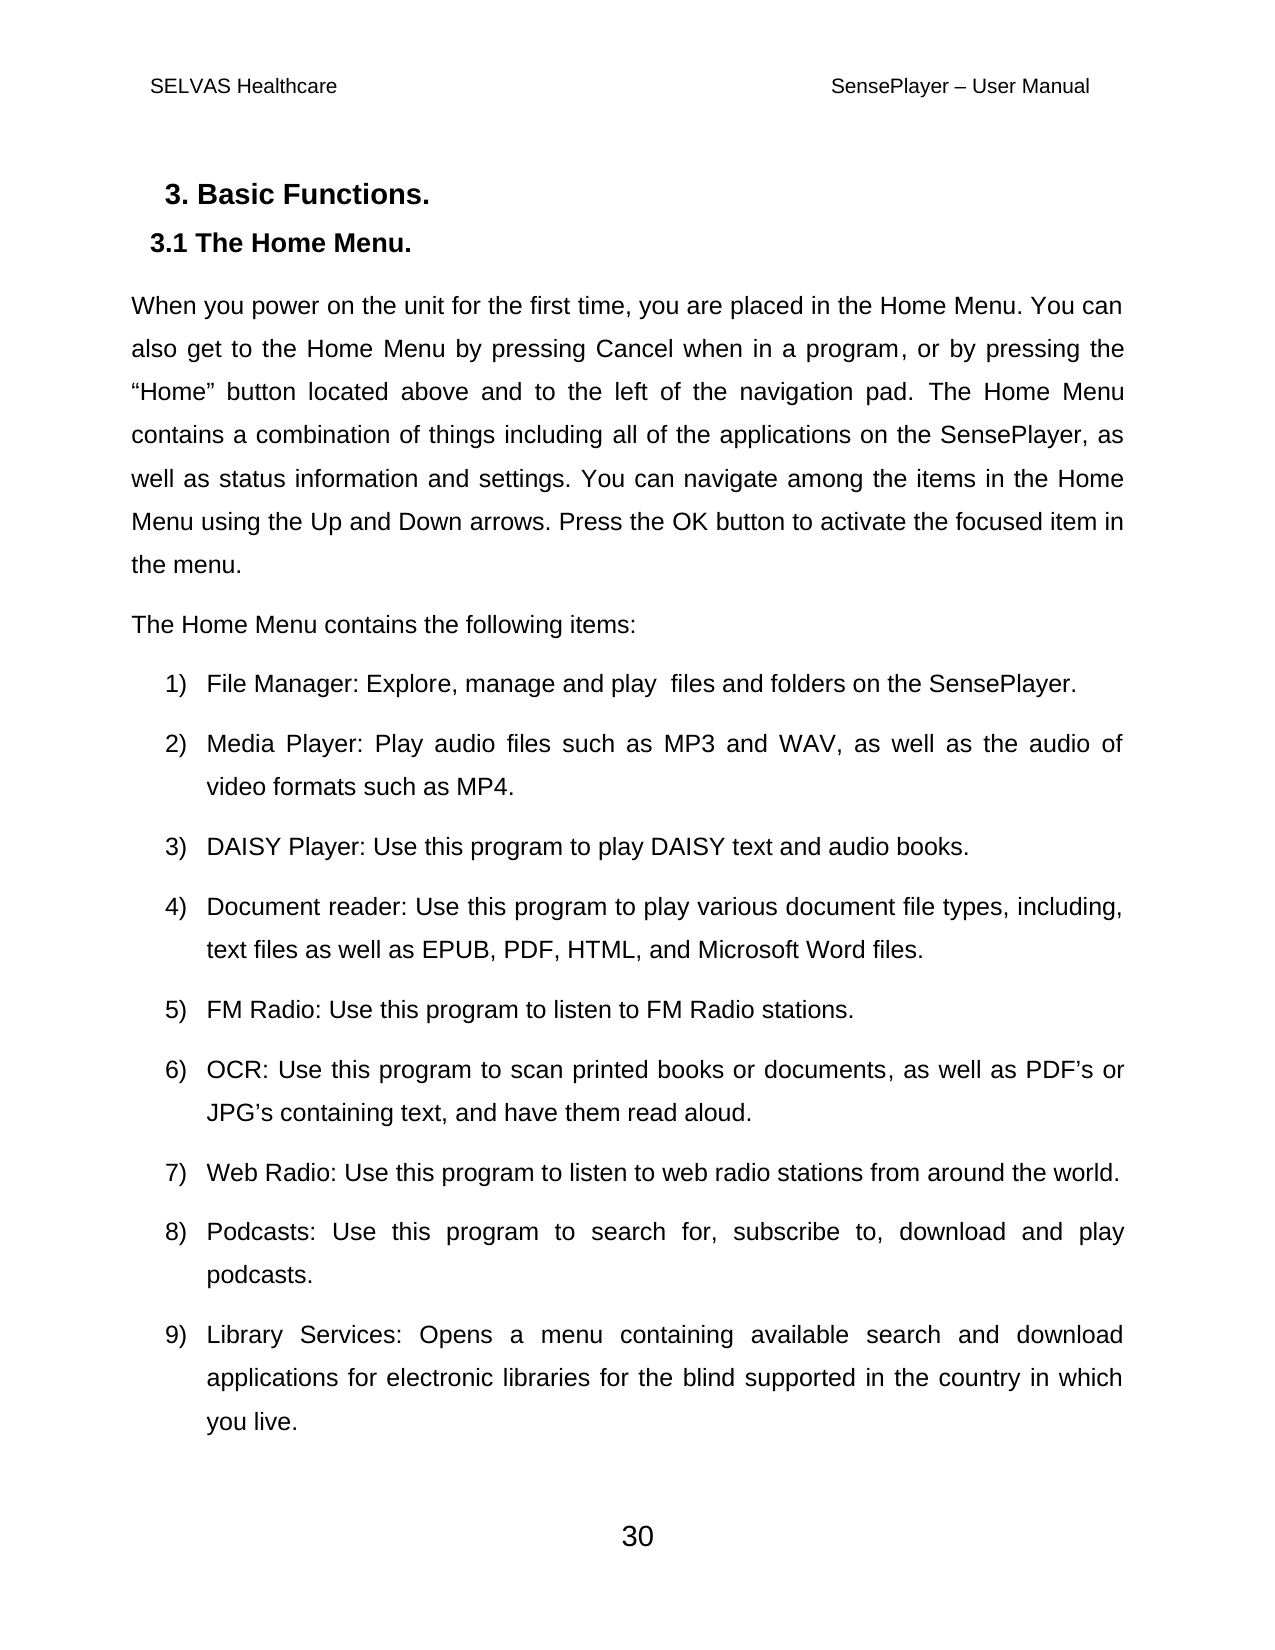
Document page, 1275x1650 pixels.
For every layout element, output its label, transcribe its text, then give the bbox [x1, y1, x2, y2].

text When you power on the unit for the first time, you are placed in the Home Menu. You can also get to the Home Menu by pressing Cancel when in a program, or by pressing the “Home” button located above and to the left of the navigation pad. The Home Menu contains a combination of things including all of the applications on the SensePlayer, as well as status information and settings. You can navigate among the items in the Home Menu using the Up and Down arrows. Press the OK button to activate the focused item in the menu. [131, 291, 1125, 578]
list FM Radio: Use this program to listen to FM Radio stations. [165, 995, 1125, 1023]
subtitle 3. Basic Functions. [164, 177, 1125, 211]
list DAISY Player: Use this program to play DAISY text and audio books. [165, 832, 1125, 861]
subtitle 3.1 The Home Menu. [150, 227, 1125, 259]
list Media Player: Play audio files such as MP3 and WAV, as well as the audio of video formats such as MP4. [165, 729, 1125, 801]
list File Manager: Explore, manage and play files and folders on the SensePlayer. [165, 669, 1125, 698]
list Document reader: Use this program to play various document file types, including, text files as well as EPUB, PDF, HTML, and Microsoft Word files. [165, 892, 1125, 964]
list Podcasts: Use this program to search for, subscribe to, download and play podcasts. [165, 1217, 1125, 1289]
text The Home Menu contains the following items: [131, 609, 1125, 638]
list OCR: Use this program to scan printed books or documents, as well as PDF’s or JPG’s containing text, and have them read aloud. [165, 1054, 1125, 1126]
list Library Services: Opens a menu containing available search and download applications for electronic libraries for the blind supported in the country in which you live. [165, 1320, 1125, 1435]
list Web Radio: Use this program to listen to web radio stations from around the world. [165, 1157, 1125, 1186]
